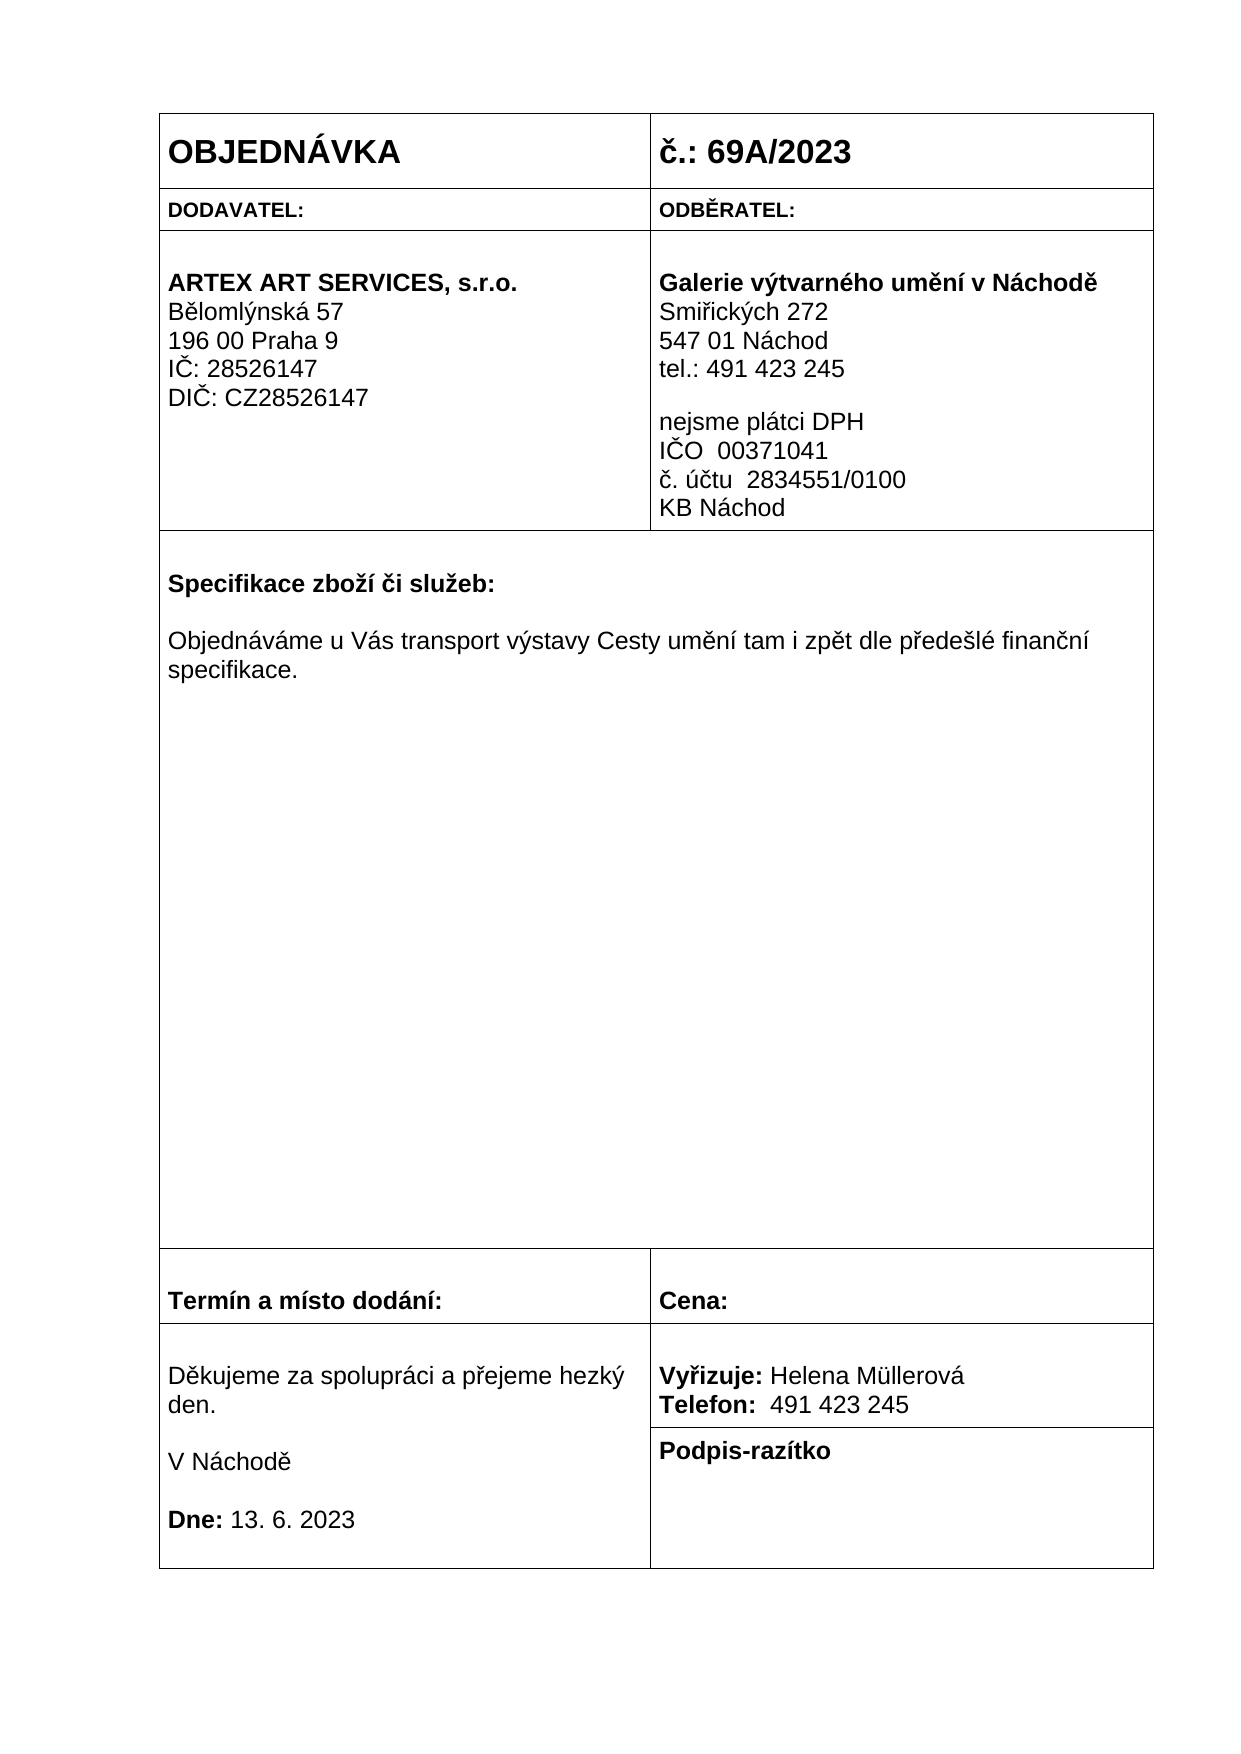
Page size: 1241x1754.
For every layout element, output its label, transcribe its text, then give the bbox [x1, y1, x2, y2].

table_cell Podpis-razítko [651, 1428, 1153, 1568]
table_cell Cena: [651, 1249, 1153, 1323]
table_cell Vyřizuje: Helena Müllerová Telefon: 491 423 245 [651, 1324, 1153, 1427]
table_cell ARTEX ART SERVICES, s.r.o. Bělomlýnská 57 196 00 Praha 9 IČ: 28526147 DIČ: CZ28526147 [160, 231, 650, 530]
table_cell DODAVATEL: [160, 189, 650, 230]
table_cell Děkujeme za spolupráci a přejeme hezký den. V Náchodě Dne: 13. 6. 2023 [160, 1324, 650, 1568]
table_cell Galerie výtvarného umění v Náchodě Smiřických 272 547 01 Náchod tel.: 491 423 245 nejsme plátci DPH IČO 00371041 č. účtu 2834551/0100 KB Náchod [651, 231, 1153, 530]
table_cell ODBĚRATEL: [651, 189, 1153, 230]
table_header OBJEDNÁVKA [160, 114, 650, 188]
table_header č.: 69A/2023 [651, 114, 1153, 188]
table_cell Specifikace zboží či služeb: Objednáváme u Vás transport výstavy Cesty umění tam i zpět dle předešlé finanční specifikace. [160, 531, 1153, 1248]
table_cell Termín a místo dodání: [160, 1249, 650, 1323]
